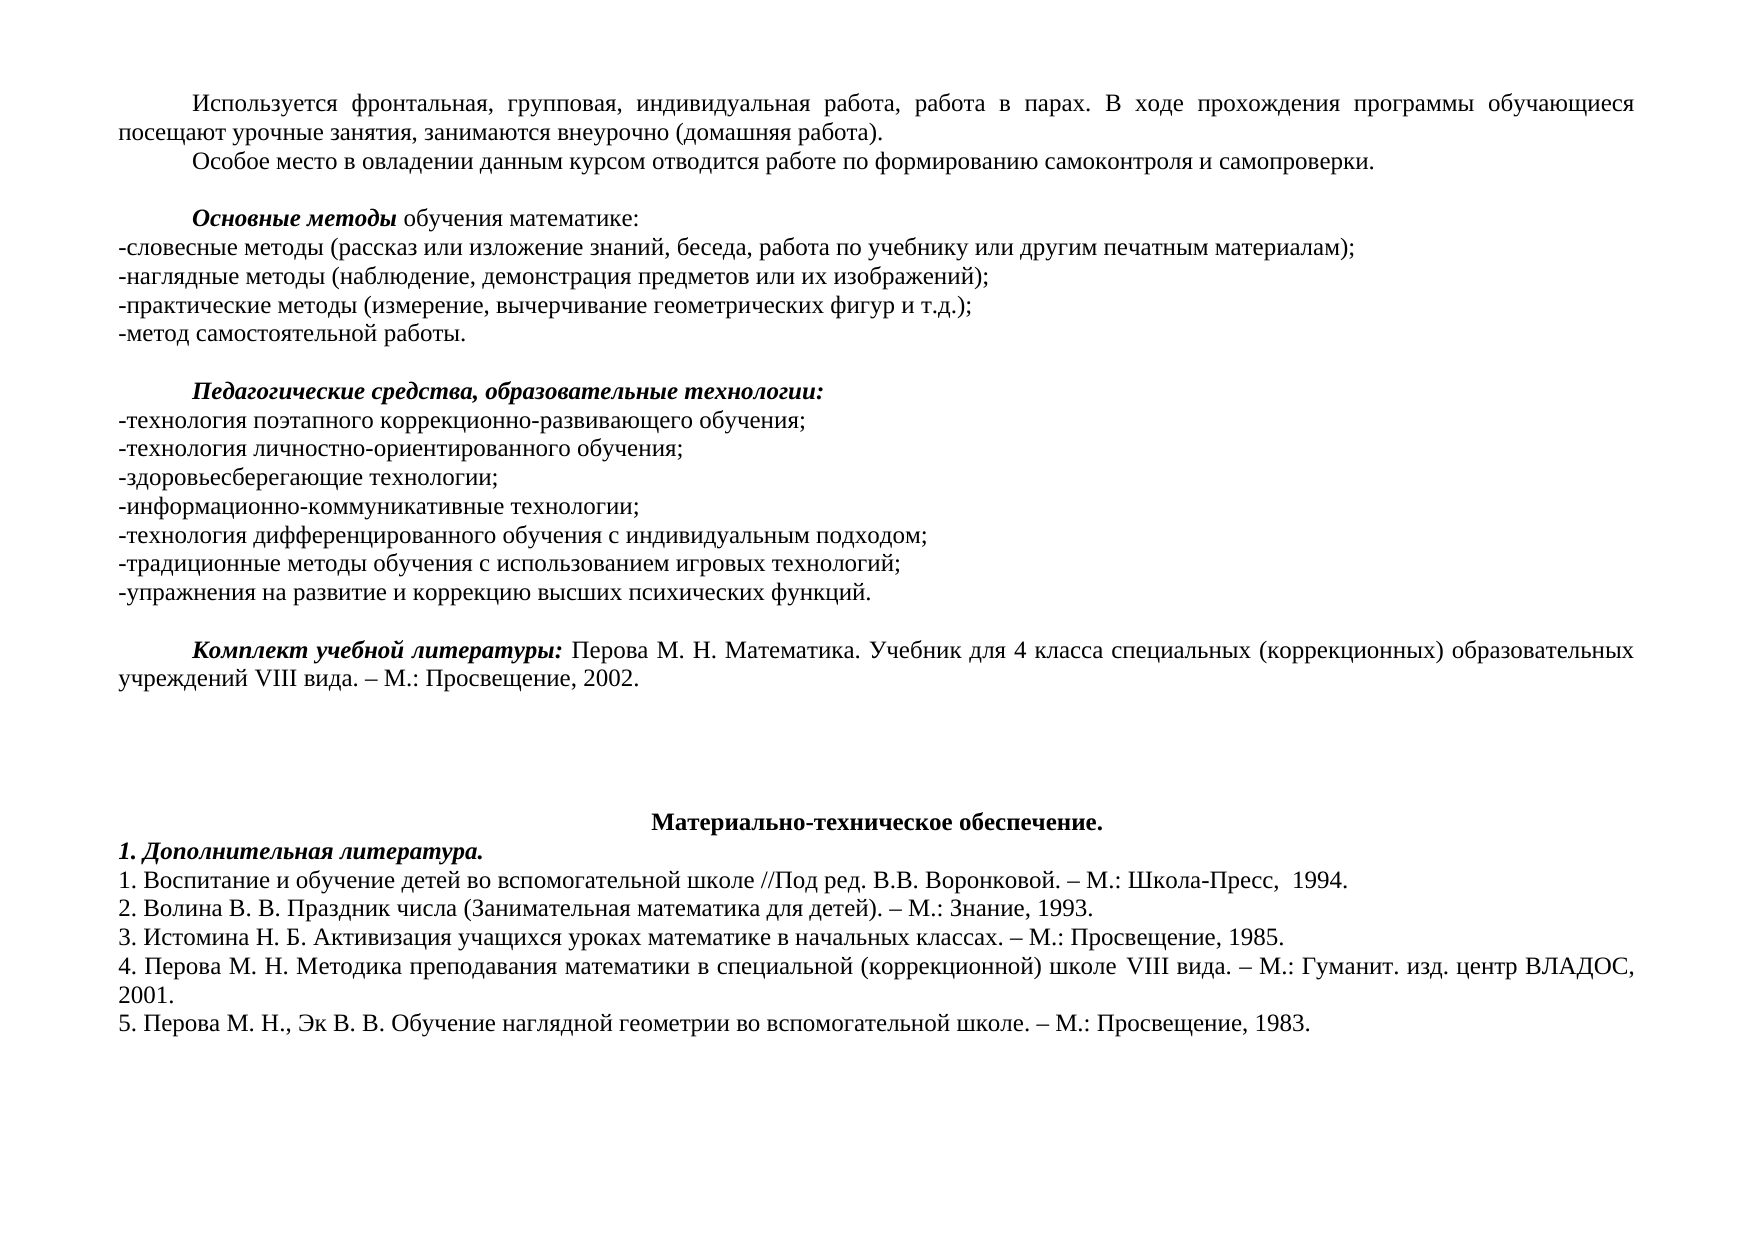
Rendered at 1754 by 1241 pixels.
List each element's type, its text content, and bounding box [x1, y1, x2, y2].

text -здоровьесберегающие технологии; [118, 462, 1636, 491]
text Основные методы обучения математике: [118, 203, 1636, 232]
text -упражнения на развитие и коррекцию высших психических функций. [118, 577, 1636, 606]
text -технология поэтапного коррекционно-развивающего обучения; [118, 405, 1636, 433]
text 4. Перова М. Н. Методика преподавания математики в специальной (коррекционной) школе VIII вида. – М.: Гуманит. изд. центр ВЛАДОС, 2001. [118, 951, 1636, 1008]
text -технология дифференцированного обучения с индивидуальным подходом; [118, 520, 1636, 548]
text Комплект учебной литературы: Перова М. Н. Математика. Учебник для 4 класса специальных (коррекционных) образовательных учреждений VIII вида. – М.: Просвещение, 2002. [118, 635, 1636, 692]
text -практические методы (измерение, вычерчивание геометрических фигур и т.д.); [118, 290, 1636, 318]
text Материально-техническое обеспечение. [118, 807, 1636, 836]
text -технология личностно-ориентированного обучения; [118, 433, 1636, 462]
text 1. Дополнительная литература. [118, 836, 1636, 865]
text -словесные методы (рассказ или изложение знаний, беседа, работа по учебнику или другим печатным материалам); [118, 232, 1636, 261]
text Особое место в овладении данным курсом отводится работе по формированию самоконтроля и самопроверки. [192, 146, 1636, 175]
text 2. Волина В. В. Праздник числа (Занимательная математика для детей). – М.: Знание, 1993. [118, 893, 1636, 922]
text -метод самостоятельной работы. [118, 318, 1636, 347]
text -традиционные методы обучения с использованием игровых технологий; [118, 548, 1636, 577]
text Педагогические средства, образовательные технологии: [118, 376, 1636, 405]
text -информационно-коммуникативные технологии; [118, 491, 1636, 520]
text 1. Воспитание и обучение детей во вспомогательной школе //Под ред. В.В. Воронковой. – М.: Школа-Пресс, 1994. [118, 865, 1636, 893]
text Используется фронтальная, групповая, индивидуальная работа, работа в парах. В ходе прохождения программы обучающиеся посещают урочные занятия, занимаются внеурочно (домашняя работа). [118, 88, 1636, 146]
text 3. Истомина Н. Б. Активизация учащихся уроках математике в начальных классах. – М.: Просвещение, 1985. [118, 922, 1636, 951]
text -наглядные методы (наблюдение, демонстрация предметов или их изображений); [118, 261, 1636, 290]
text 5. Перова М. Н., Эк В. В. Обучение наглядной геометрии во вспомогательной школе. – М.: Просвещение, 1983. [118, 1008, 1636, 1037]
